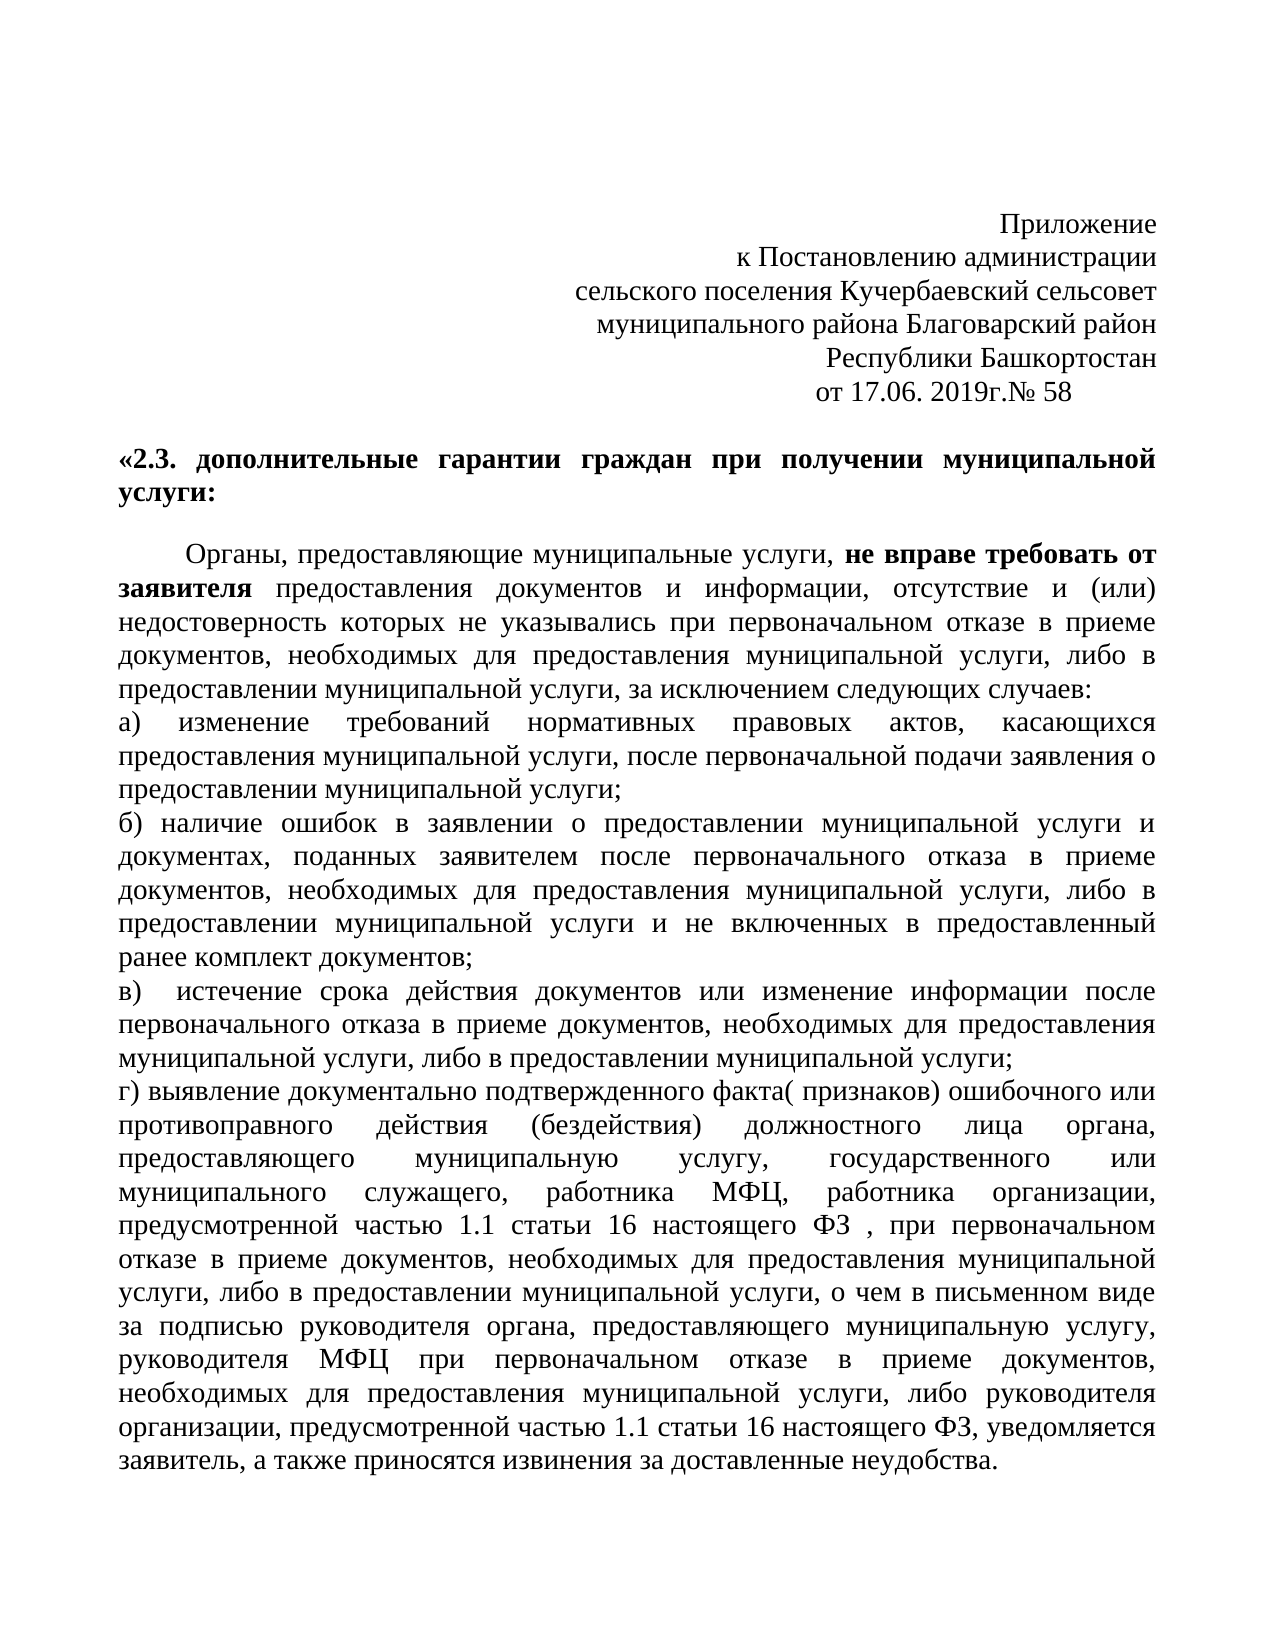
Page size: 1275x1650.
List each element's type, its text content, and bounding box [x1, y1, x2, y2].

text Республики Башкортостан [118, 340, 1157, 374]
text г) выявление документально подтвержденного факта( признаков) ошибочного или противоправного действия (бездействия) должностного лица органа, предоставляющего муниципальную услугу, государственного или муниципального служащего, работника МФЦ, работника организации, предусмотренной частью 1.1 статьи 16 настоящего ФЗ , при первоначальном отказе в приеме документов, необходимых для предоставления муниципальной услуги, либо в предоставлении муниципальной услуги, о чем в письменном виде за подписью руководителя органа, предоставляющего муниципальную услугу, руководителя МФЦ при первоначальном отказе в приеме документов, необходимых для предоставления муниципальной услуги, либо руководителя организации, предусмотренной частью 1.1 статьи 16 настоящего ФЗ, уведомляется заявитель, а также приносятся извинения за доставленные неудобства. [118, 1073, 1157, 1476]
text от 17.06. 2019г.№ 58 [118, 374, 1157, 407]
text муниципального района Благоварский район [118, 307, 1157, 340]
text к Постановлению администрации [118, 239, 1157, 273]
text Органы, предоставляющие муниципальные услуги, не вправе требовать от заявителя предоставления документов и информации, отсутствие и (или) недостоверность которых не указывались при первоначальном отказе в приеме документов, необходимых для предоставления муниципальной услуги, либо в предоставлении муниципальной услуги, за исключением следующих случаев: [118, 537, 1157, 704]
text Приложение [118, 206, 1157, 239]
text б) наличие ошибок в заявлении о предоставлении муниципальной услуги и документах, поданных заявителем после первоначального отказа в приеме документов, необходимых для предоставления муниципальной услуги, либо в предоставлении муниципальной услуги и не включенных в предоставленный ранее комплект документов; [118, 805, 1157, 973]
text в) истечение срока действия документов или изменение информации после первоначального отказа в приеме документов, необходимых для предоставления муниципальной услуги, либо в предоставлении муниципальной услуги; [118, 973, 1157, 1073]
text сельского поселения Кучербаевский сельсовет [118, 273, 1157, 307]
text а) изменение требований нормативных правовых актов, касающихся предоставления муниципальной услуги, после первоначальной подачи заявления о предоставлении муниципальной услуги; [118, 704, 1157, 805]
text «2.3. дополнительные гарантии граждан при получении муниципальной услуги: [118, 441, 1157, 508]
